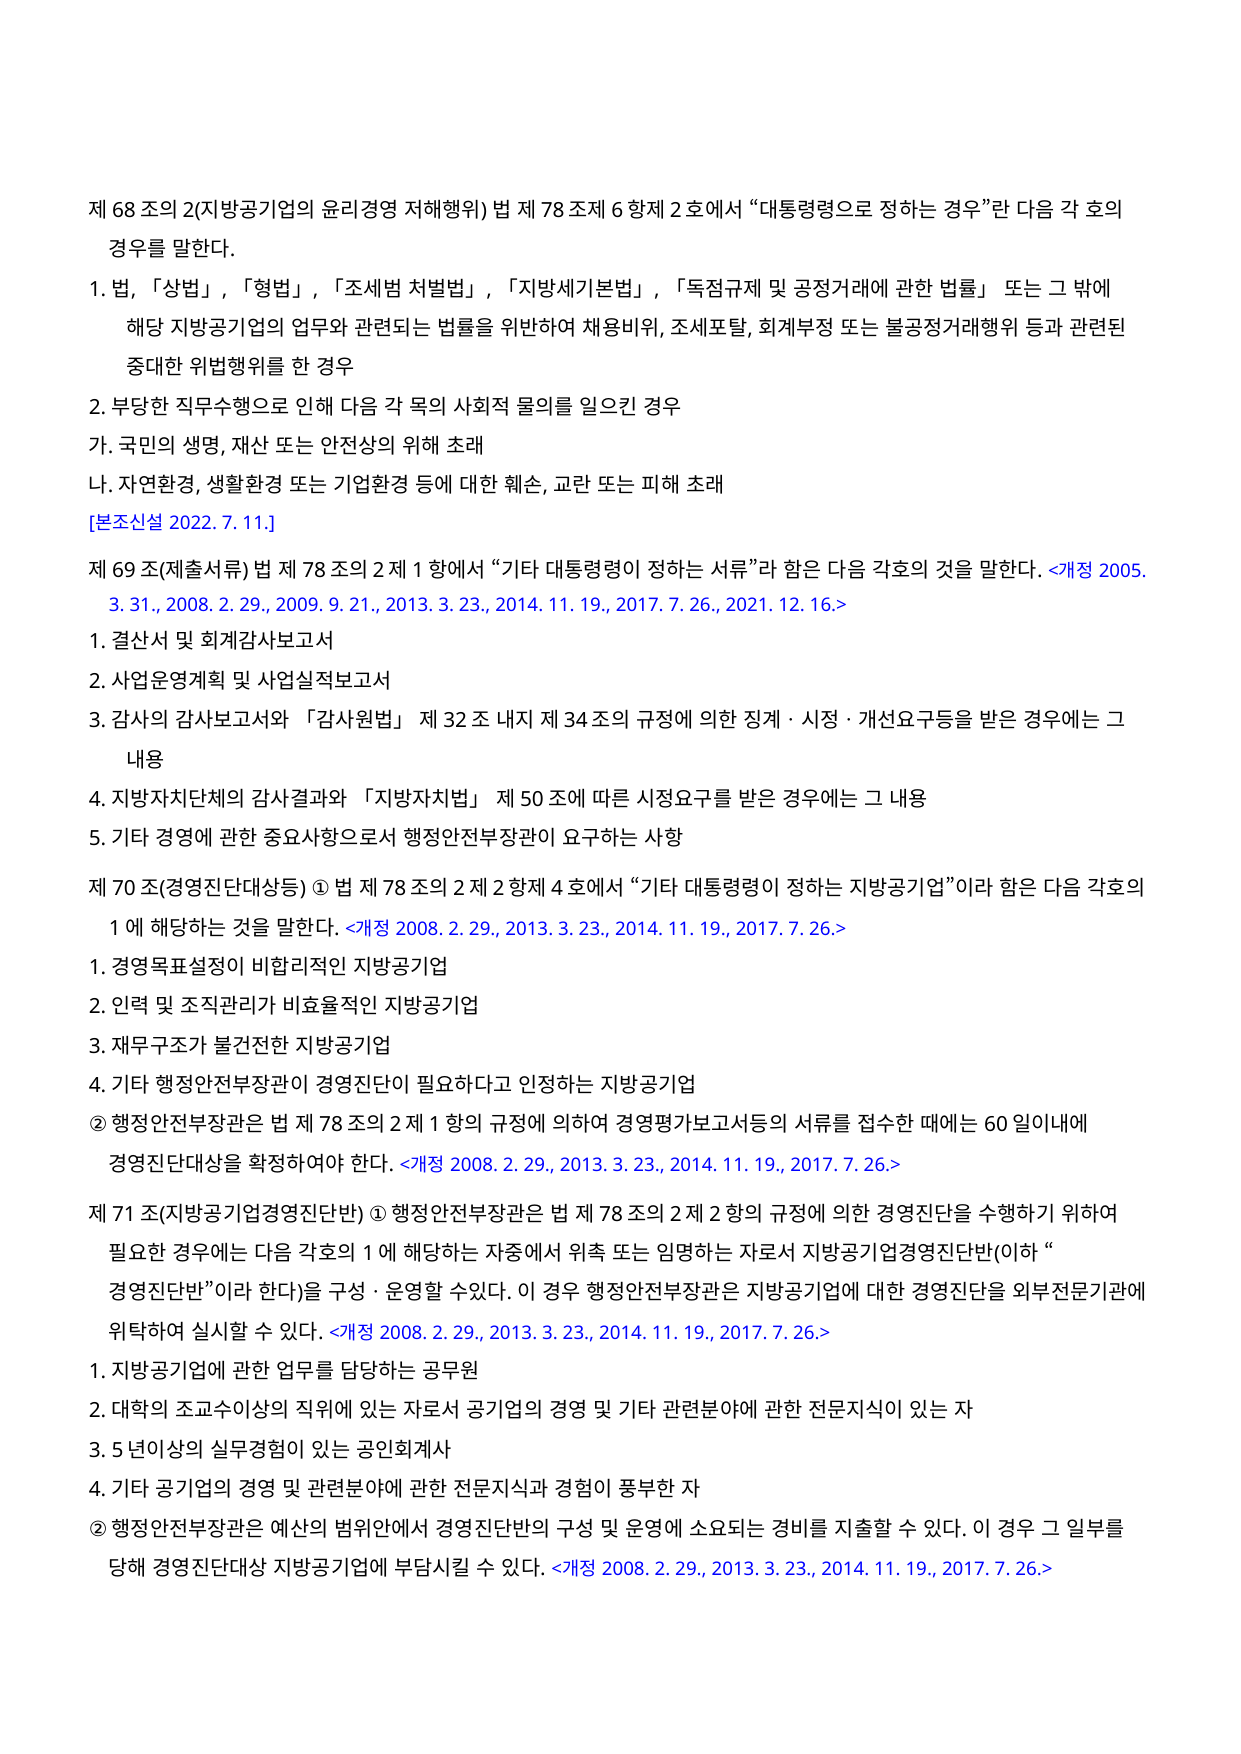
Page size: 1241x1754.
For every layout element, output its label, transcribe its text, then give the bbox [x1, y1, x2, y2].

text 제71조(지방공기업경영진단반) ①행정안전부장관은 법 제78조의2제2항의 규정에 의한 경영진단을 수행하기 위하여 필요한 경우에는 다음 각호의 1에 해당하는 자중에서 위촉 또는 임명하는 자로서 지방공기업경영진단반(이하 “경영진단반”이라 한다)을 구성ㆍ운영할 수있다. 이 경우 행정안전부장관은 지방공기업에 대한 경영진단을 외부전문기관에 위탁하여 실시할 수 있다. <개정 2008. 2. 29., 2013. 3. 23., 2014. 11. 19., 2017. 7. 26.> [88, 1197, 1152, 1345]
text 1. 지방공기업에 관한 업무를 담당하는 공무원 [88, 1354, 1152, 1384]
text 3. 감사의 감사보고서와 「감사원법」 제32조 내지 제34조의 규정에 의한 징계ㆍ시정ㆍ개선요구등을 받은 경우에는 그 내용 [88, 703, 1152, 773]
text ②행정안전부장관은 예산의 범위안에서 경영진단반의 구성 및 운영에 소요되는 경비를 지출할 수 있다. 이 경우 그 일부를 당해 경영진단대상 지방공기업에 부담시킬 수 있다. <개정 2008. 2. 29., 2013. 3. 23., 2014. 11. 19., 2017. 7. 26.> [88, 1512, 1152, 1581]
text 1. 법, 「상법」, 「형법」, 「조세범 처벌법」, 「지방세기본법」, 「독점규제 및 공정거래에 관한 법률」 또는 그 밖에 해당 지방공기업의 업무와 관련되는 법률을 위반하여 채용비위, 조세포탈, 회계부정 또는 불공정거래행위 등과 관련된 중대한 위법행위를 한 경우 [88, 272, 1152, 381]
text 가. 국민의 생명, 재산 또는 안전상의 위해 초래 [88, 429, 1152, 459]
text 1. 경영목표설정이 비합리적인 지방공기업 [88, 950, 1152, 980]
text 4. 기타 공기업의 경영 및 관련분야에 관한 전문지식과 경험이 풍부한 자 [88, 1472, 1152, 1503]
text 4. 기타 행정안전부장관이 경영진단이 필요하다고 인정하는 지방공기업 [88, 1068, 1152, 1098]
text 2. 인력 및 조직관리가 비효율적인 지방공기업 [88, 989, 1152, 1020]
text 제68조의2(지방공기업의 윤리경영 저해행위) 법 제78조제6항제2호에서 “대통령령으로 정하는 경우”란 다음 각 호의 경우를 말한다. [88, 193, 1152, 263]
text 2. 대학의 조교수이상의 직위에 있는 자로서 공기업의 경영 및 기타 관련분야에 관한 전문지식이 있는 자 [88, 1394, 1152, 1424]
text 2. 부당한 직무수행으로 인해 다음 각 목의 사회적 물의를 일으킨 경우 [88, 390, 1152, 420]
text 2. 사업운영계획 및 사업실적보고서 [88, 664, 1152, 694]
text 나. 자연환경, 생활환경 또는 기업환경 등에 대한 훼손, 교란 또는 피해 초래 [88, 469, 1152, 499]
text 5. 기타 경영에 관한 중요사항으로서 행정안전부장관이 요구하는 사항 [88, 822, 1152, 852]
text 제70조(경영진단대상등) ①법 제78조의2제2항제4호에서 “기타 대통령령이 정하는 지방공기업”이라 함은 다음 각호의 1에 해당하는 것을 말한다. <개정 2008. 2. 29., 2013. 3. 23., 2014. 11. 19., 2017. 7. 26.> [88, 871, 1152, 941]
text 3. 재무구조가 불건전한 지방공기업 [88, 1029, 1152, 1059]
text 4. 지방자치단체의 감사결과와 「지방자치법」 제50조에 따른 시정요구를 받은 경우에는 그 내용 [88, 782, 1152, 812]
text ②행정안전부장관은 법 제78조의2제1항의 규정에 의하여 경영평가보고서등의 서류를 접수한 때에는 60일이내에 경영진단대상을 확정하여야 한다. <개정 2008. 2. 29., 2013. 3. 23., 2014. 11. 19., 2017. 7. 26.> [88, 1108, 1152, 1177]
text 3. 5년이상의 실무경험이 있는 공인회계사 [88, 1433, 1152, 1463]
text 제69조(제출서류) 법 제78조의2제1항에서 “기타 대통령령이 정하는 서류”라 함은 다음 각호의 것을 말한다. <개정 2005. 3. 31., 2008. 2. 29., 2009. 9. 21., 2013. 3. 23., 2014. 11. 19., 2017. 7. 26., 2021. 12. 16.> [88, 554, 1152, 617]
text 1. 결산서 및 회계감사보고서 [88, 625, 1152, 655]
text [본조신설 2022. 7. 11.] [88, 508, 1152, 535]
